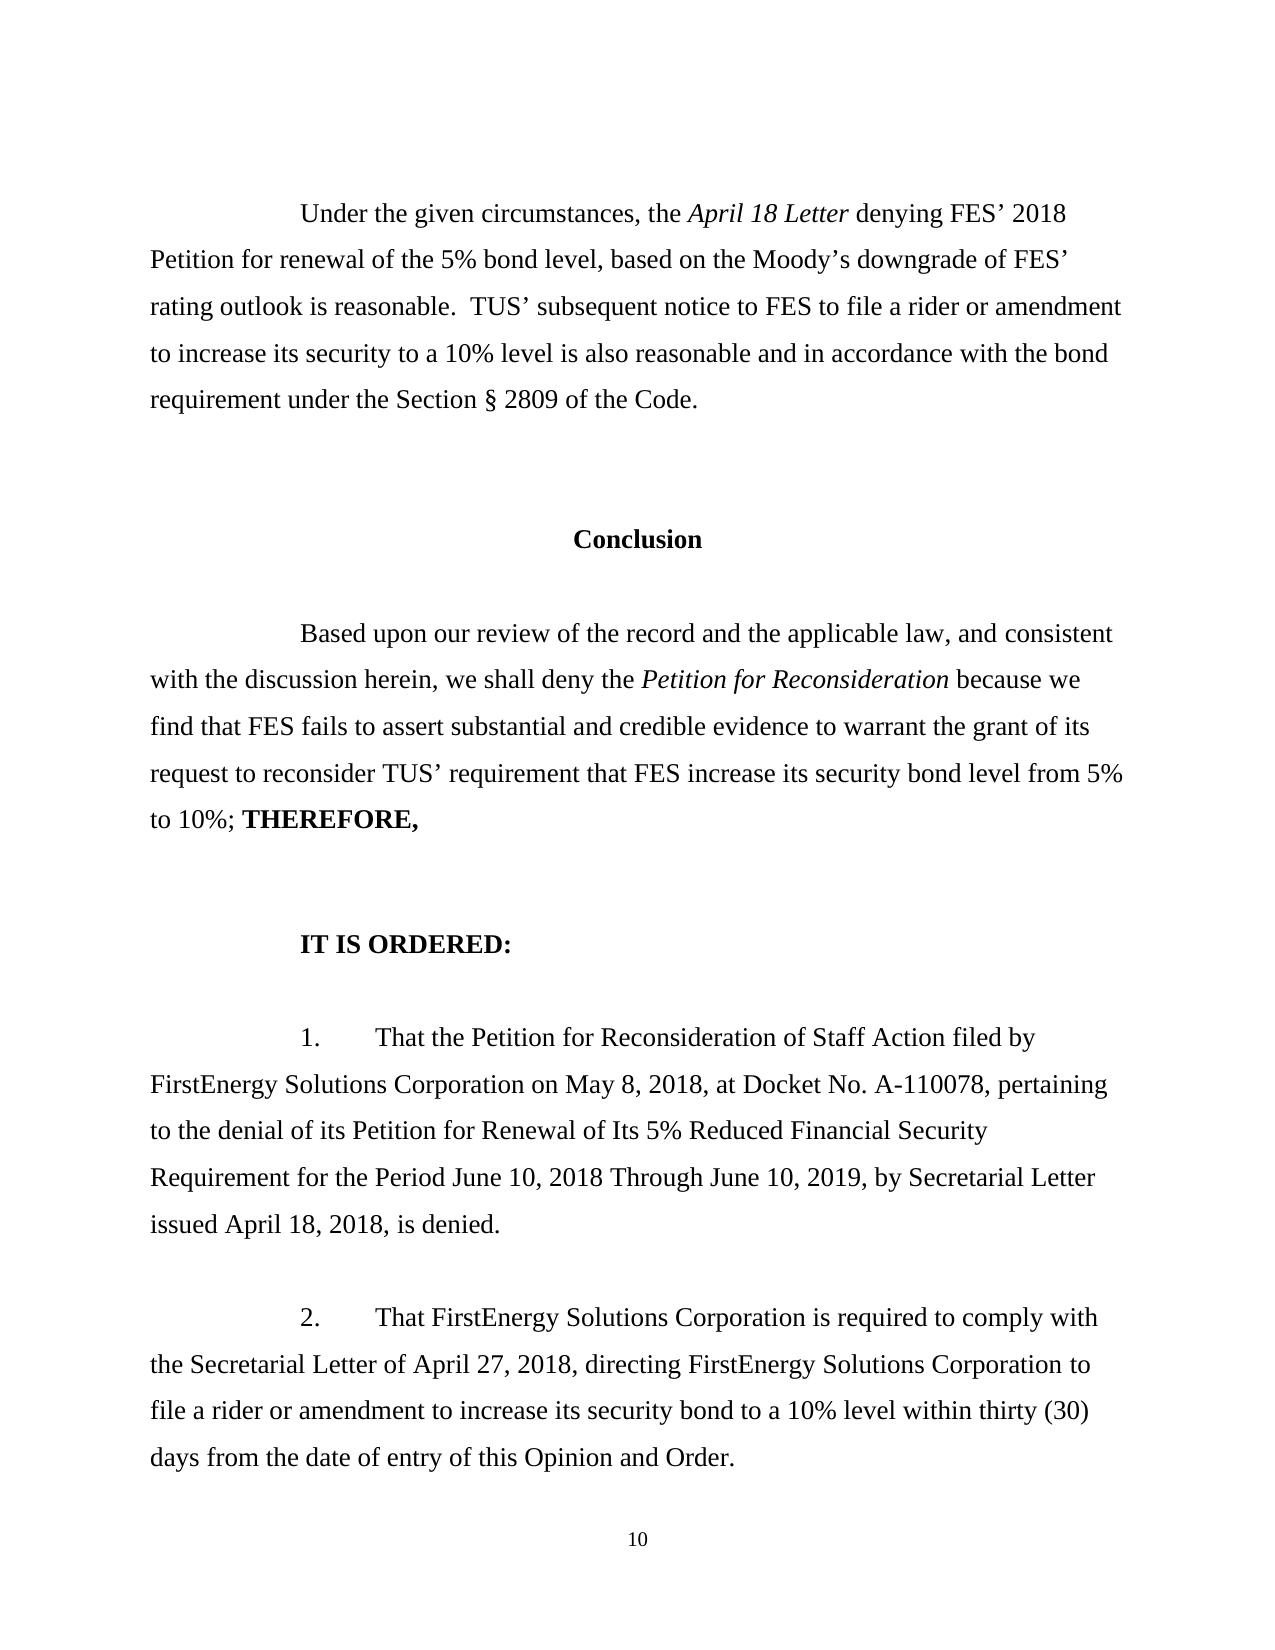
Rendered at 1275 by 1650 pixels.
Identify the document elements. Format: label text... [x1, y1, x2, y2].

text 2. That FirstEnergy Solutions Corporation is required to comply with the Secretarial Letter of April 27, 2018, directing FirstEnergy Solutions Corporation to file a rider or amendment to increase its security bond to a 10% level within thirty (30) days from the date of entry of this Opinion and Order. [150, 1301, 1125, 1472]
text Under the given circumstances, the April 18 Letter denying FES’ 2018 Petition for renewal of the 5% bond level, based on the Moody’s downgrade of FES’ rating outlook is reasonable. TUS’ subsequent notice to FES to file a rider or amendment to increase its security to a 10% level is also reasonable and in accordance with the bond requirement under the Section § 2809 of the Code. [150, 197, 1125, 414]
text Based upon our review of the record and the applicable law, and consistent with the discussion herein, we shall deny the Petition for Reconsideration because we find that FES fails to assert substantial and credible evidence to warrant the grant of its request to reconsider TUS’ requirement that FES increase its security bond level from 5% to 10%; THEREFORE, [150, 617, 1125, 834]
text IT IS ORDERED: [150, 928, 1125, 959]
text Conclusion [150, 523, 1125, 554]
text 1. That the Petition for Reconsideration of Staff Action filed by FirstEnergy Solutions Corporation on May 8, 2018, at Docket No. A-110078, pertaining to the denial of its Petition for Renewal of Its 5% Reduced Financial Security Requirement for the Period June 10, 2018 Through June 10, 2019, by Secretarial Letter issued April 18, 2018, is denied. [150, 1021, 1125, 1239]
